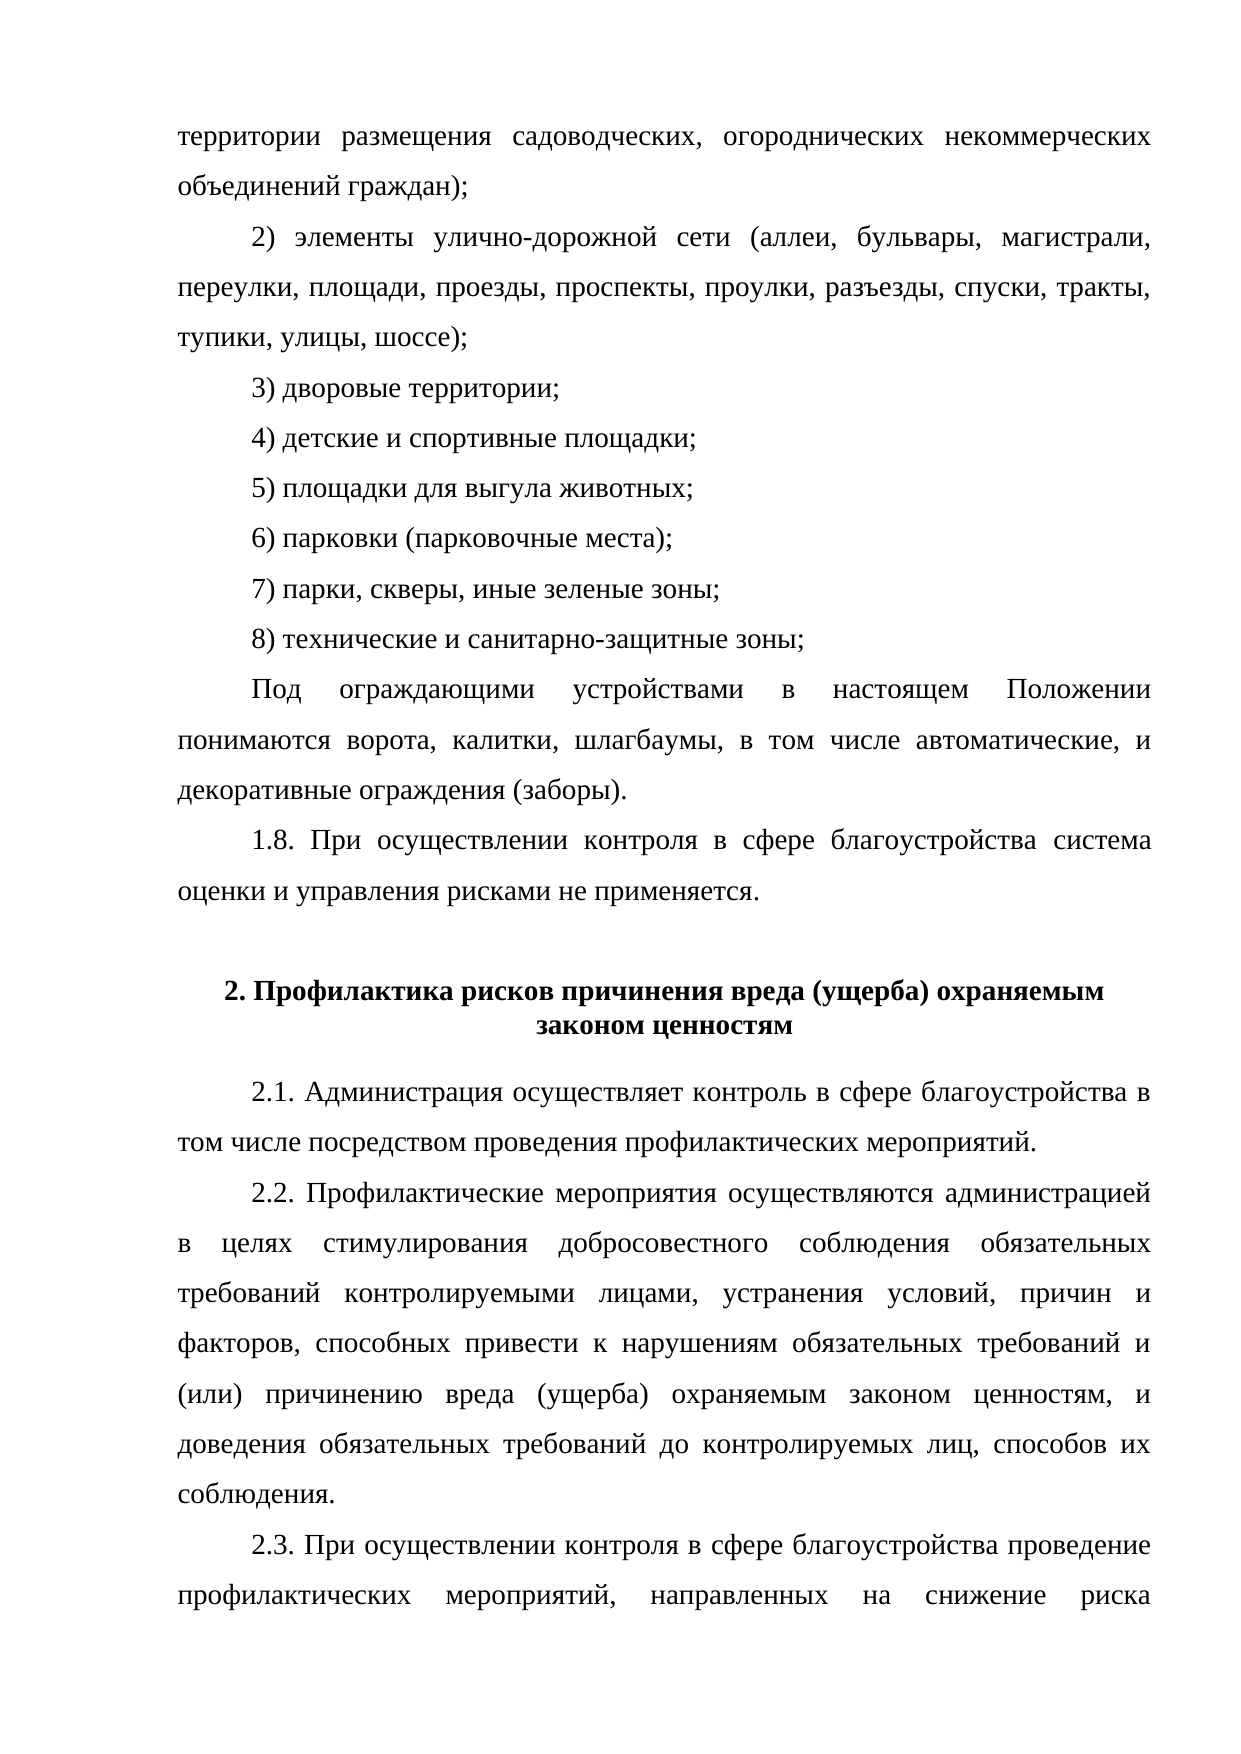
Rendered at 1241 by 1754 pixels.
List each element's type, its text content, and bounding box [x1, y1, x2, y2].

text 2.2. Профилактические мероприятия осуществляются администрацией в целях стимулирования добросовестного соблюдения обязательных требований контролируемыми лицами, устранения условий, причин и факторов, способных привести к нарушениям обязательных требований и (или) причинению вреда (ущерба) охраняемым законом ценностям, и доведения обязательных требований до контролируемых лиц, способов их соблюдения. [177, 1175, 1152, 1510]
text 2.1. Администрация осуществляет контроль в сфере благоустройства в том числе посредством проведения профилактических мероприятий. [177, 1074, 1152, 1158]
text 4) детские и спортивные площадки; [177, 420, 1152, 453]
text 1.8. При осуществлении контроля в сфере благоустройства система оценки и управления рисками не применяется. [177, 822, 1152, 906]
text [177, 1527, 1152, 1611]
text 6) парковки (парковочные места); [177, 521, 1152, 554]
text Под ограждающими устройствами в настоящем Положении понимаются ворота, калитки, шлагбаумы, в том числе автоматические, и декоративные ограждения (заборы). [177, 672, 1152, 806]
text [177, 118, 1152, 202]
text 8) технические и санитарно-защитные зоны; [177, 621, 1152, 655]
text 5) площадки для выгула животных; [177, 470, 1152, 504]
text 2) элементы улично-дорожной сети (аллеи, бульвары, магистрали, переулки, площади, проезды, проспекты, проулки, разъезды, спуски, тракты, тупики, улицы, шоссе); [177, 219, 1152, 353]
text 3) дворовые территории; [177, 370, 1152, 403]
text 2. Профилактика рисков причинения вреда (ущерба) охраняемым законом ценностям [177, 973, 1152, 1041]
text 7) парки, скверы, иные зеленые зоны; [177, 571, 1152, 604]
